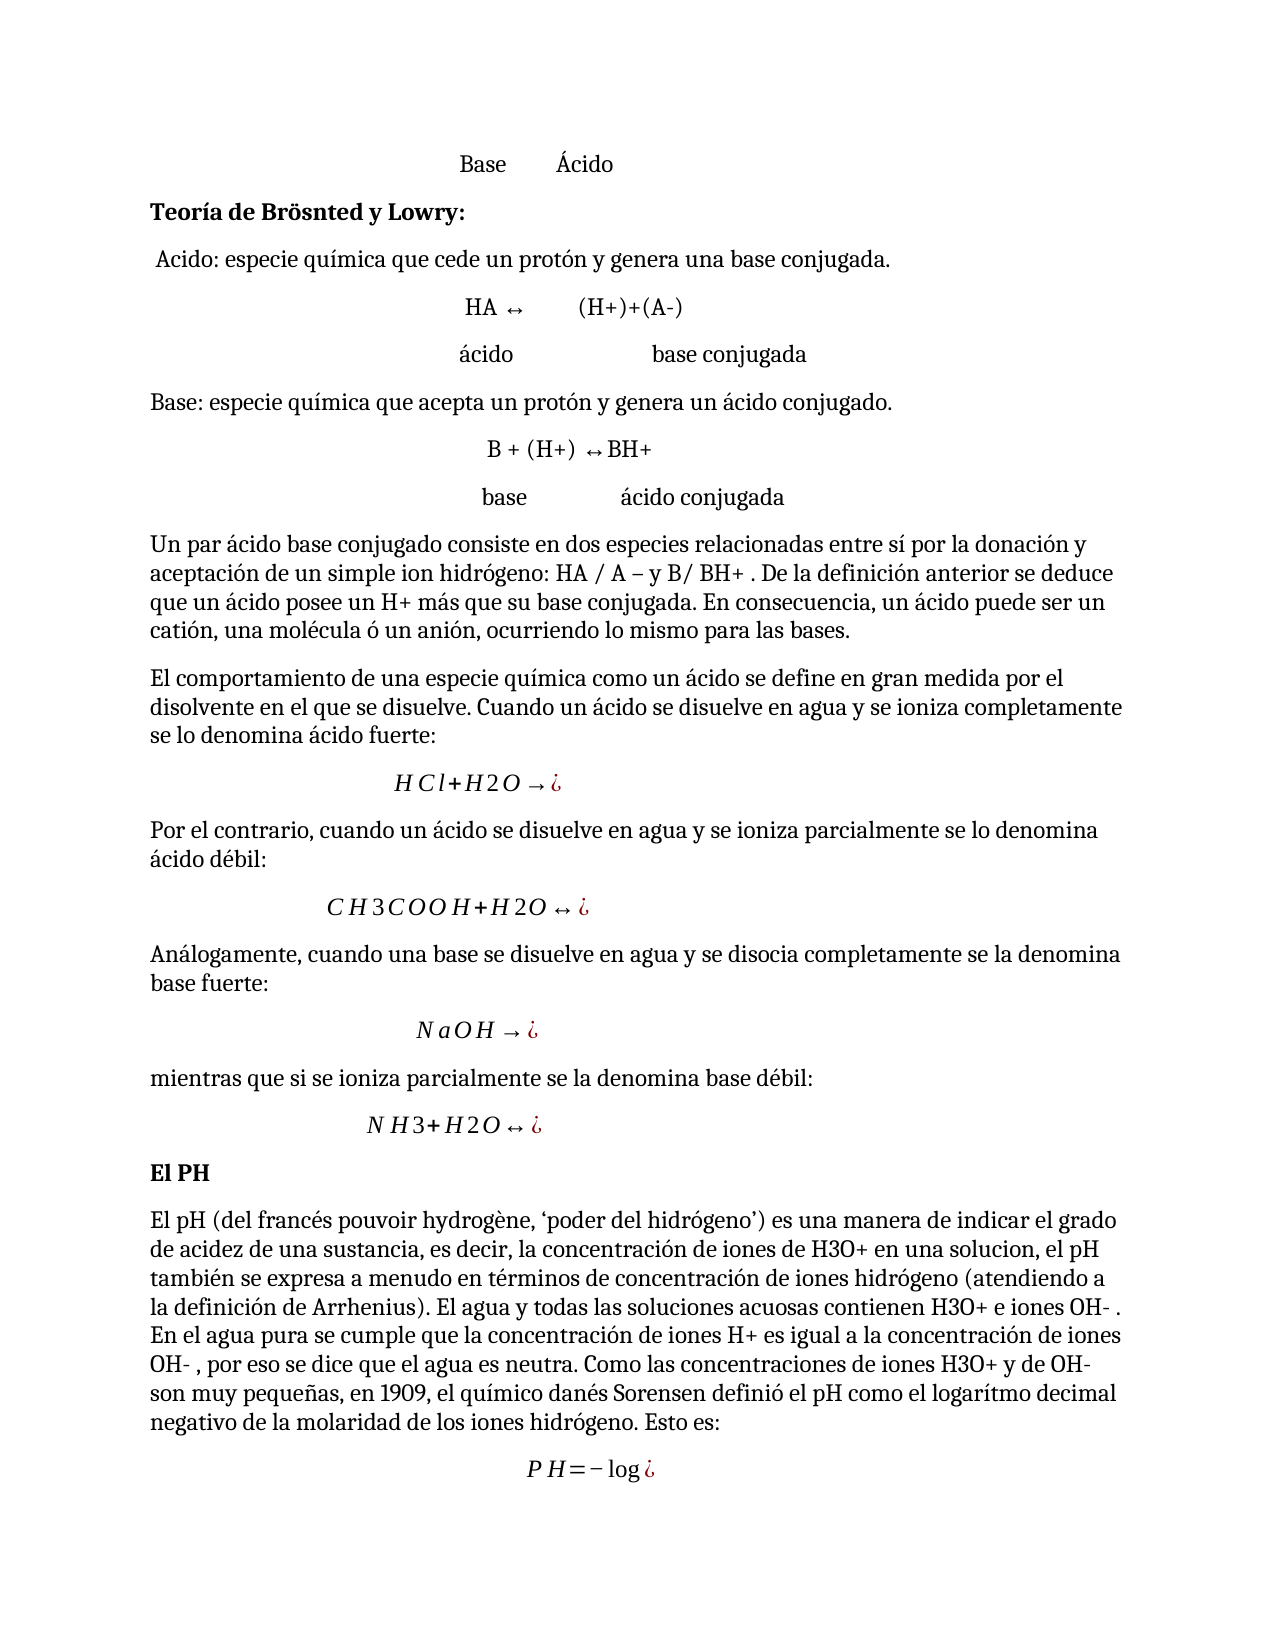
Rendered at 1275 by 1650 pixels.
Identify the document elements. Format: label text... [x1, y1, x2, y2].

text ácido base conjugada [150, 340, 1125, 369]
text Por el contrario, cuando un ácido se disuelve en agua y se ioniza parcialmente se lo denomina ácido débil: [150, 816, 1125, 874]
text Acido: especie química que cede un protón y genera una base conjugada. [150, 245, 1125, 274]
text Base Ácido [150, 150, 1125, 179]
text base ácido conjugada [150, 482, 1125, 511]
text B + (H+) BH+ [150, 435, 1125, 464]
text HA (H+)+(A-) [150, 292, 1125, 321]
text mientras que si se ioniza parcialmente se la denomina base débil: [150, 1064, 1125, 1092]
text El pH (del francés pouvoir hydrogène, ‘poder del hidrógeno’) es una manera de indicar el grado de acidez de una sustancia, es decir, la concentración de iones de H3O+ en una solucion, el pH también se expresa a menudo en términos de concentración de iones hidrógeno (atendiendo a la definición de Arrhenius). El agua y todas las soluciones acuosas contienen H3O+ e iones OH- . En el agua pura se cumple que la concentración de iones H+ es igual a la concentración de iones OH- , por eso se dice que el agua es neutra. Como las concentraciones de iones H3O+ y de OH- son muy pequeñas, en 1909, el químico danés Sorensen definió el pH como el logarítmo decimal negativo de la molaridad de los iones hidrógeno. Esto es: [150, 1206, 1125, 1436]
text Análogamente, cuando una base se disuelve en agua y se disocia completamente se la denomina base fuerte: [150, 940, 1125, 997]
text El comportamiento de una especie química como un ácido se define en gran medida por el disolvente en el que se disuelve. Cuando un ácido se disuelve en agua y se ioniza completamente se lo denomina ácido fuerte: [150, 664, 1125, 750]
text Base: especie química que acepta un protón y genera un ácido conjugado. [150, 387, 1125, 416]
text El PH [150, 1159, 1125, 1187]
text Un par ácido base conjugado consiste en dos especies relacionadas entre sí por la donación y aceptación de un simple ion hidrógeno: HA / A – y B/ BH+ . De la definición anterior se deduce que un ácido posee un H+ más que su base conjugada. En consecuencia, un ácido puede ser un catión, una molécula ó un anión, ocurriendo lo mismo para las bases. [150, 530, 1125, 645]
text Teoría de Brösnted y Lowry: [150, 197, 1125, 226]
